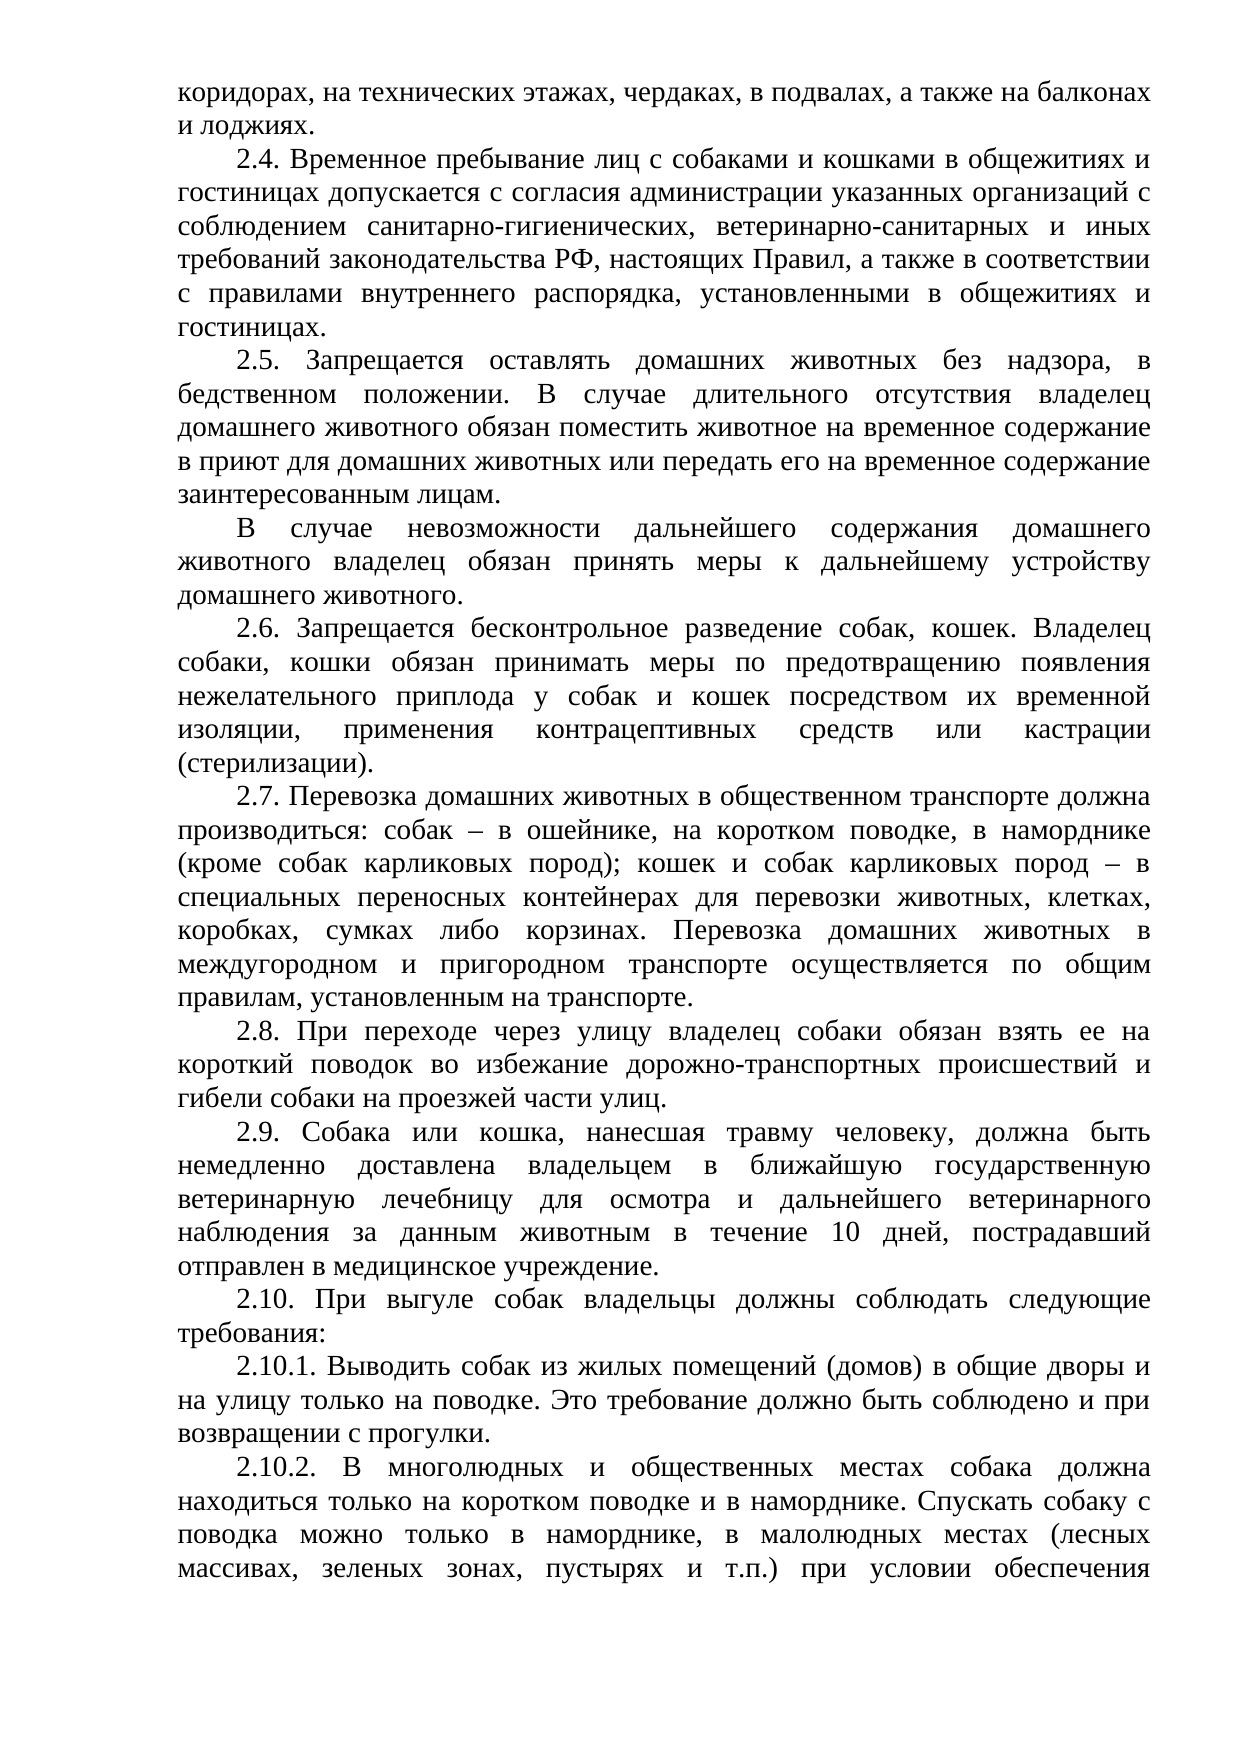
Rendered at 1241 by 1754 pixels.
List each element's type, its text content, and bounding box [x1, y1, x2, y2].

text 2.8. При переходе через улицу владелец собаки обязан взять ее на короткий поводок во избежание дорожно-транспортных происшествий и гибели собаки на проезжей части улиц. [177, 1013, 1152, 1114]
text 2.10. При выгуле собак владельцы должны соблюдать следующие требования: [177, 1281, 1152, 1348]
text 2.4. Временное пребывание лиц с собаками и кошками в общежитиях и гостиницах допускается с согласия администрации указанных организаций с соблюдением санитарно-гигиенических, ветеринарно-санитарных и иных требований законодательства РФ, настоящих Правил, а также в соответствии с правилами внутреннего распорядка, установленными в общежитиях и гостиницах. [177, 141, 1152, 342]
text 2.7. Перевозка домашних животных в общественном транспорте должна производиться: собак – в ошейнике, на коротком поводке, в наморднике (кроме собак карликовых пород); кошек и собак карликовых пород – в специальных переносных контейнерах для перевозки животных, клетках, коробках, сумках либо корзинах. Перевозка домашних животных в междугородном и пригородном транспорте осуществляется по общим правилам, установленным на транспорте. [177, 778, 1152, 1013]
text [177, 74, 1152, 141]
text В случае невозможности дальнейшего содержания домашнего животного владелец обязан принять меры к дальнейшему устройству домашнего животного. [177, 510, 1152, 611]
text 2.5. Запрещается оставлять домашних животных без надзора, в бедственном положении. В случае длительного отсутствия владелец домашнего животного обязан поместить животное на временное содержание в приют для домашних животных или передать его на временное содержание заинтересованным лицам. [177, 342, 1152, 510]
text 2.9. Собака или кошка, нанесшая травму человеку, должна быть немедленно доставлена владельцем в ближайшую государственную ветеринарную лечебницу для осмотра и дальнейшего ветеринарного наблюдения за данным животным в течение 10 дней, пострадавший отправлен в медицинское учреждение. [177, 1114, 1152, 1281]
text 2.6. Запрещается бесконтрольное разведение собак, кошек. Владелец собаки, кошки обязан принимать меры по предотвращению появления нежелательного приплода у собак и кошек посредством их временной изоляции, применения контрацептивных средств или кастрации (стерилизации). [177, 611, 1152, 778]
text 2.10.1. Выводить собак из жилых помещений (домов) в общие дворы и на улицу только на поводке. Это требование должно быть соблюдено и при возвращении с прогулки. [177, 1348, 1152, 1449]
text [177, 1449, 1152, 1583]
